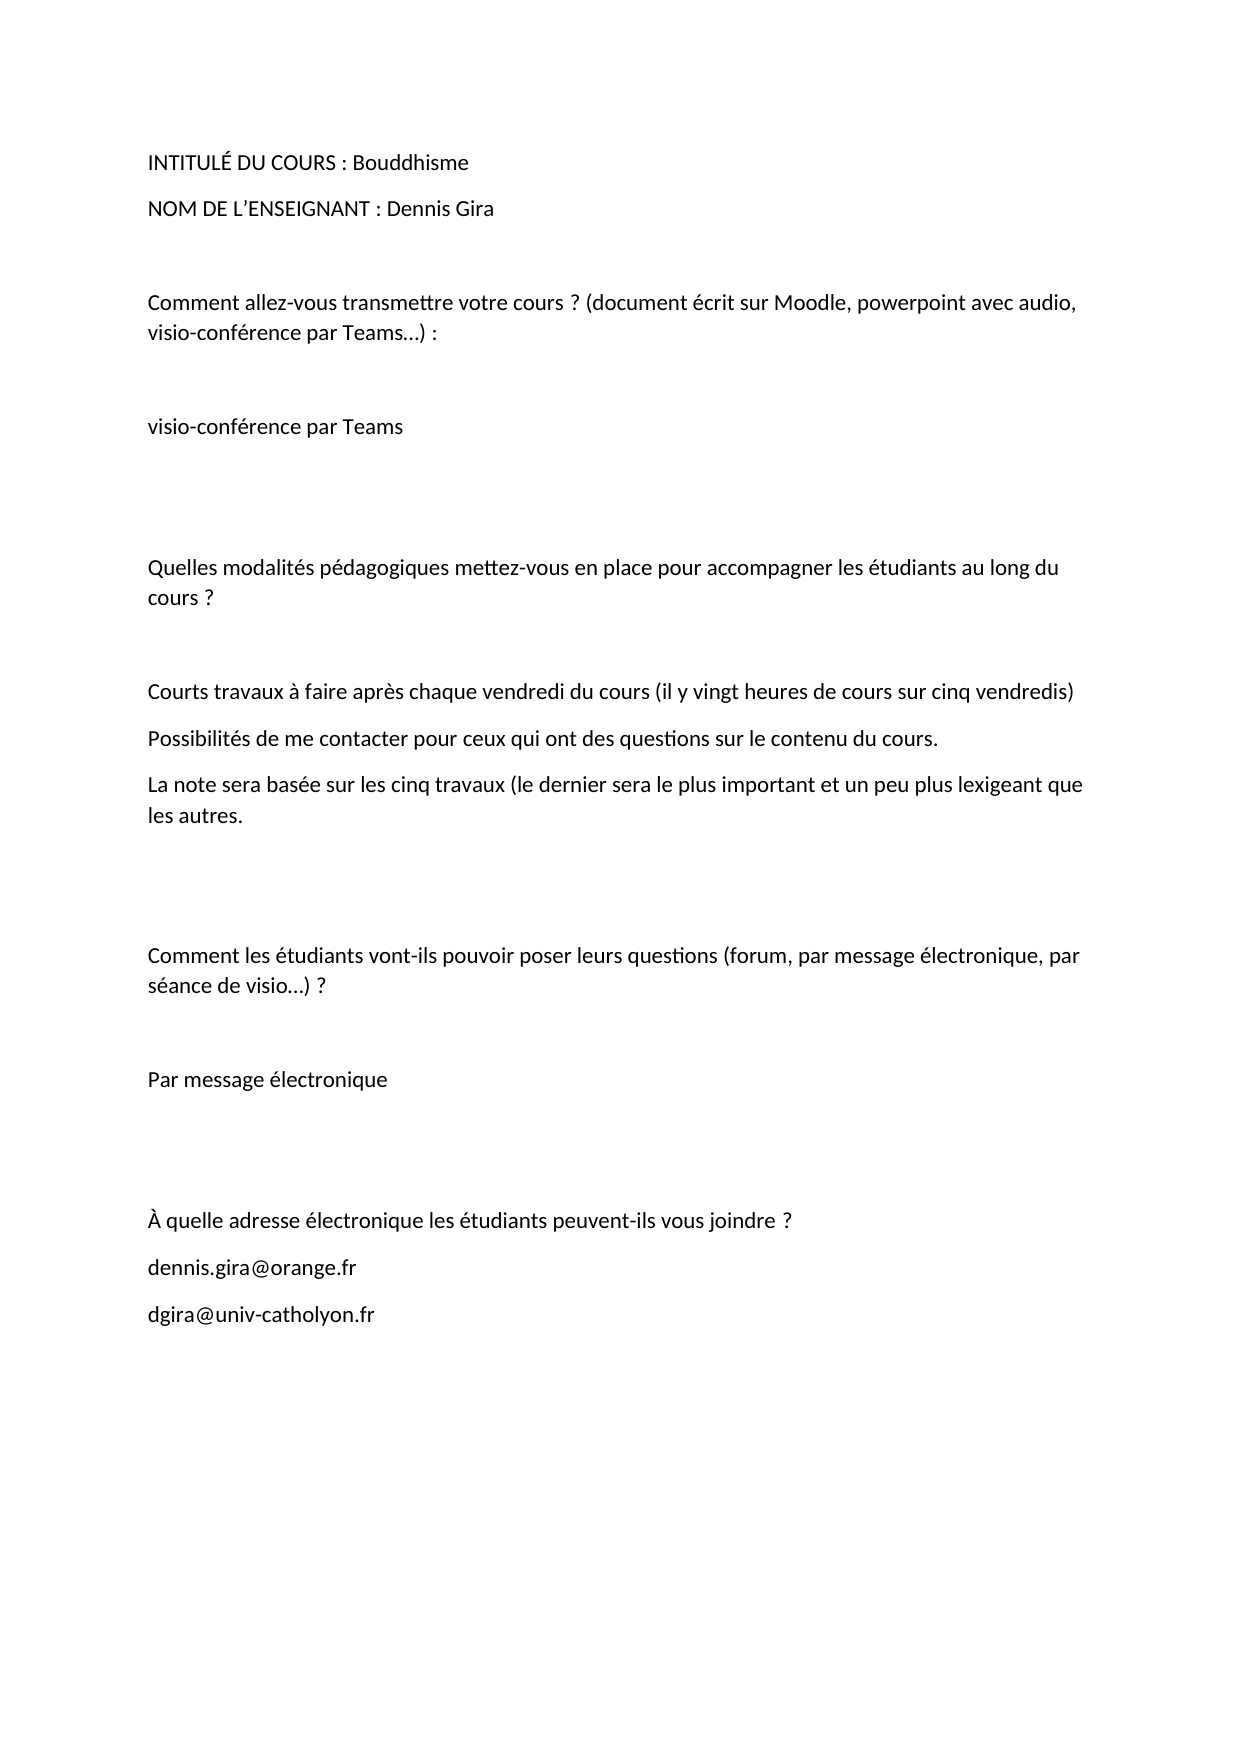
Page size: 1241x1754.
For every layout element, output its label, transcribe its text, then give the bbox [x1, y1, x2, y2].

text À quelle adresse électronique les étudiants peuvent-ils vous joindre ? [148, 1206, 1093, 1234]
text dennis.gira@orange.fr [148, 1253, 1093, 1281]
text NOM DE L’ENSEIGNANT : Dennis Gira [148, 194, 1093, 222]
text INTITULÉ DU COURS : Bouddhisme [148, 148, 1093, 176]
text La note sera basée sur les cinq travaux (le dernier sera le plus important et un peu plus lexigeant que les autres. [148, 771, 1093, 829]
text Possibilités de me contacter pour ceux qui ont des questions sur le contenu du cours. [148, 724, 1093, 752]
text Comment les étudiants vont-ils pouvoir poser leurs questions (forum, par message électronique, par séance de visio…) ? [148, 941, 1093, 999]
text Comment allez-vous transmettre votre cours ? (document écrit sur Moodle, powerpoint avec audio, visio-conférence par Teams…) : [148, 288, 1093, 346]
text dgira@univ-catholyon.fr [148, 1300, 1093, 1328]
text Courts travaux à faire après chaque vendredi du cours (il y vingt heures de cours sur cinq vendredis) [148, 677, 1093, 705]
text visio-conférence par Teams [148, 412, 1093, 440]
text Par message électronique [148, 1065, 1093, 1093]
text Quelles modalités pédagogiques mettez-vous en place pour accompagner les étudiants au long du cours ? [148, 553, 1093, 611]
